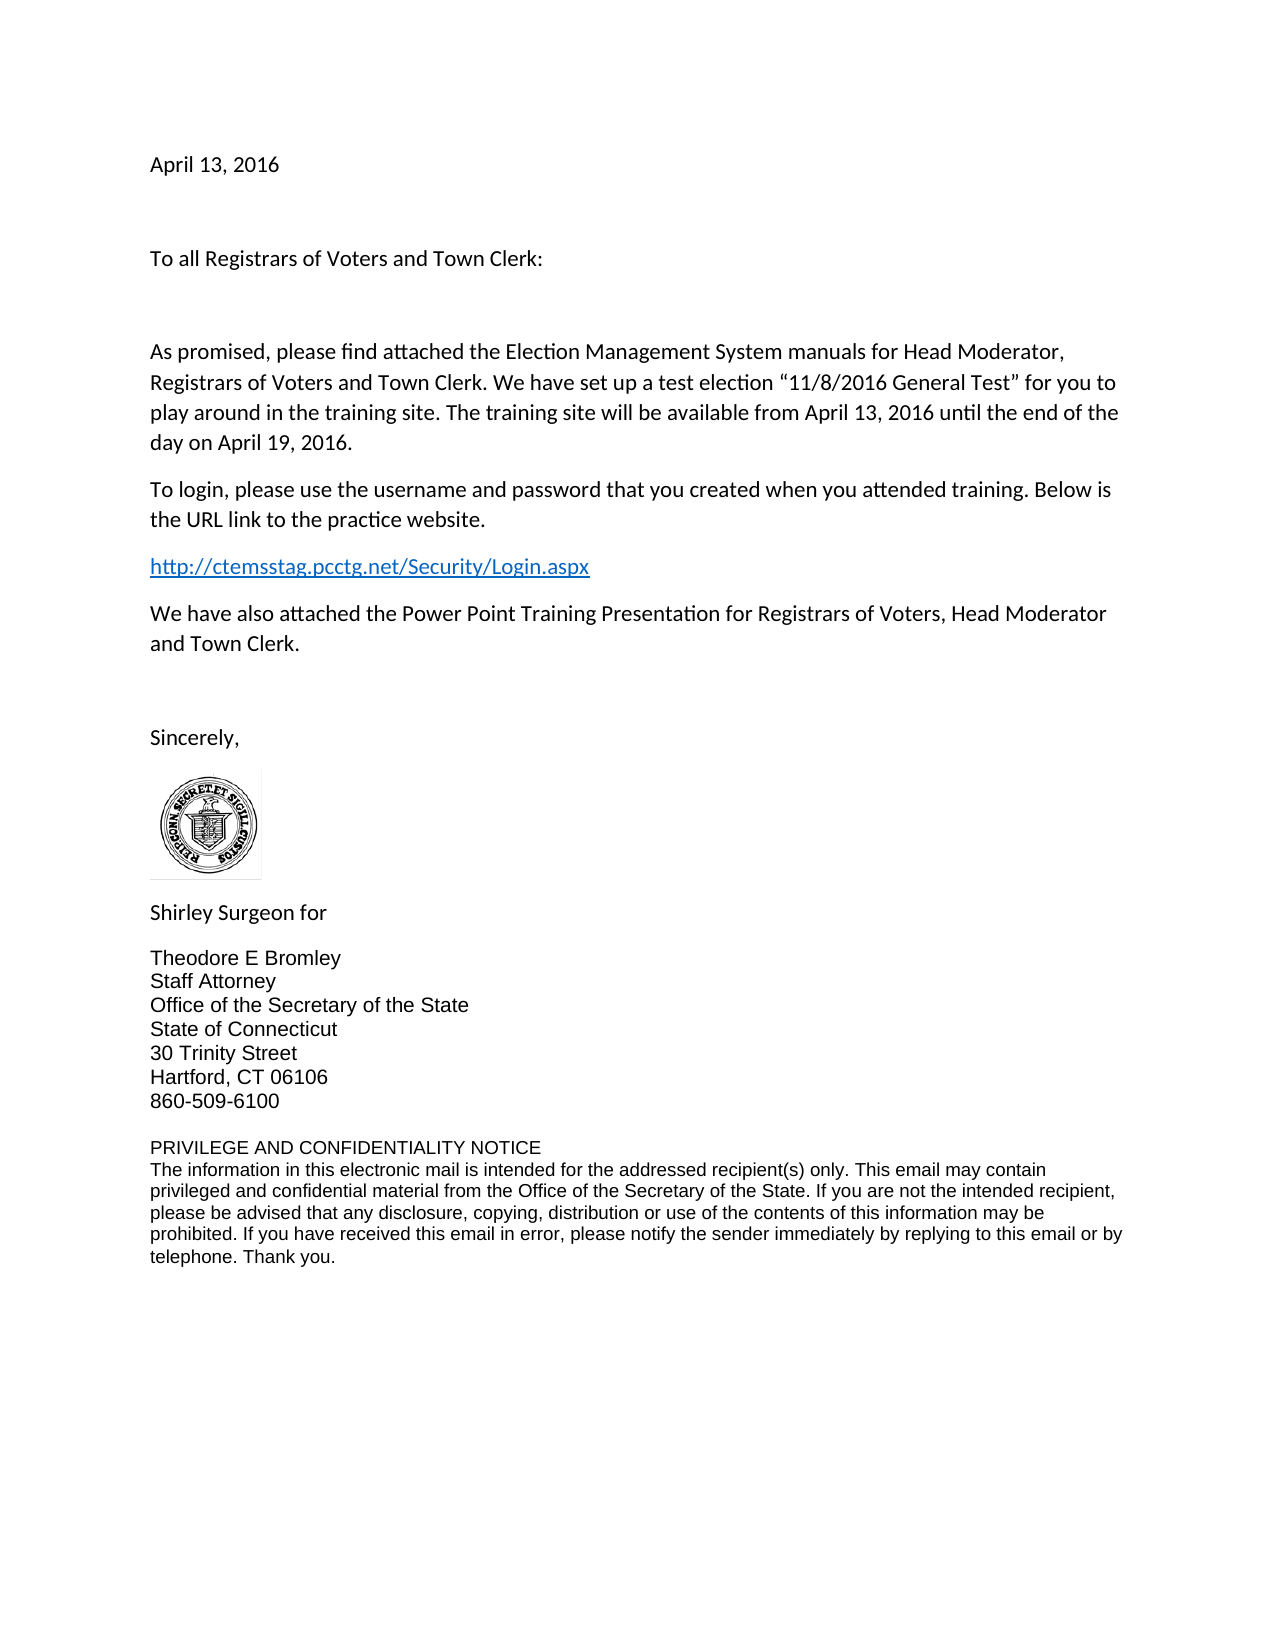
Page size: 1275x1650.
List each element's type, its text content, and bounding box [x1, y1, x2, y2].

text To all Registrars of Voters and Town Clerk: [150, 244, 1125, 272]
text Shirley Surgeon for [150, 898, 1125, 926]
text April 13, 2016 [150, 150, 1125, 178]
text As promised, please find attached the Election Management System manuals for Head Moderator, Registrars of Voters and Town Clerk. We have set up a test election “11/8/2016 General Test” for you to play around in the training site. The training site will be available from April 13, 2016 until the end of the day on April 19, 2016. [150, 337, 1125, 456]
text State of Connecticut [150, 1017, 1125, 1041]
text To login, please use the username and password that you created when you attended training. Below is the URL link to the practice website. [150, 475, 1125, 533]
text We have also attached the Power Point Training Presentation for Registrars of Voters, Head Moderator and Town Clerk. [150, 599, 1125, 657]
text Staff Attorney Office of the Secretary of the State [150, 969, 1125, 1017]
text 30 Trinity Street Hartford, CT 06106 860-509-6100 PRIVILEGE AND CONFIDENTIALITY NOTICE The information in this electronic mail is intended for the addressed recipient(s) only. This email may contain privileged and confidential material from the Office of the Secretary of the State. If you are not the intended recipient, please be advised that any disclosure, copying, distribution or use of the contents of this information may be prohibited. If you have received this email in error, please notify the sender immediately by replying to this email or by telephone. Thank you. [150, 1041, 1125, 1268]
text Theodore E Bromley [150, 945, 1125, 969]
picture [150, 769, 262, 880]
text Sincerely, [150, 723, 1125, 751]
text http://ctemsstag.pcctg.net/Security/Login.aspx [150, 552, 1125, 580]
